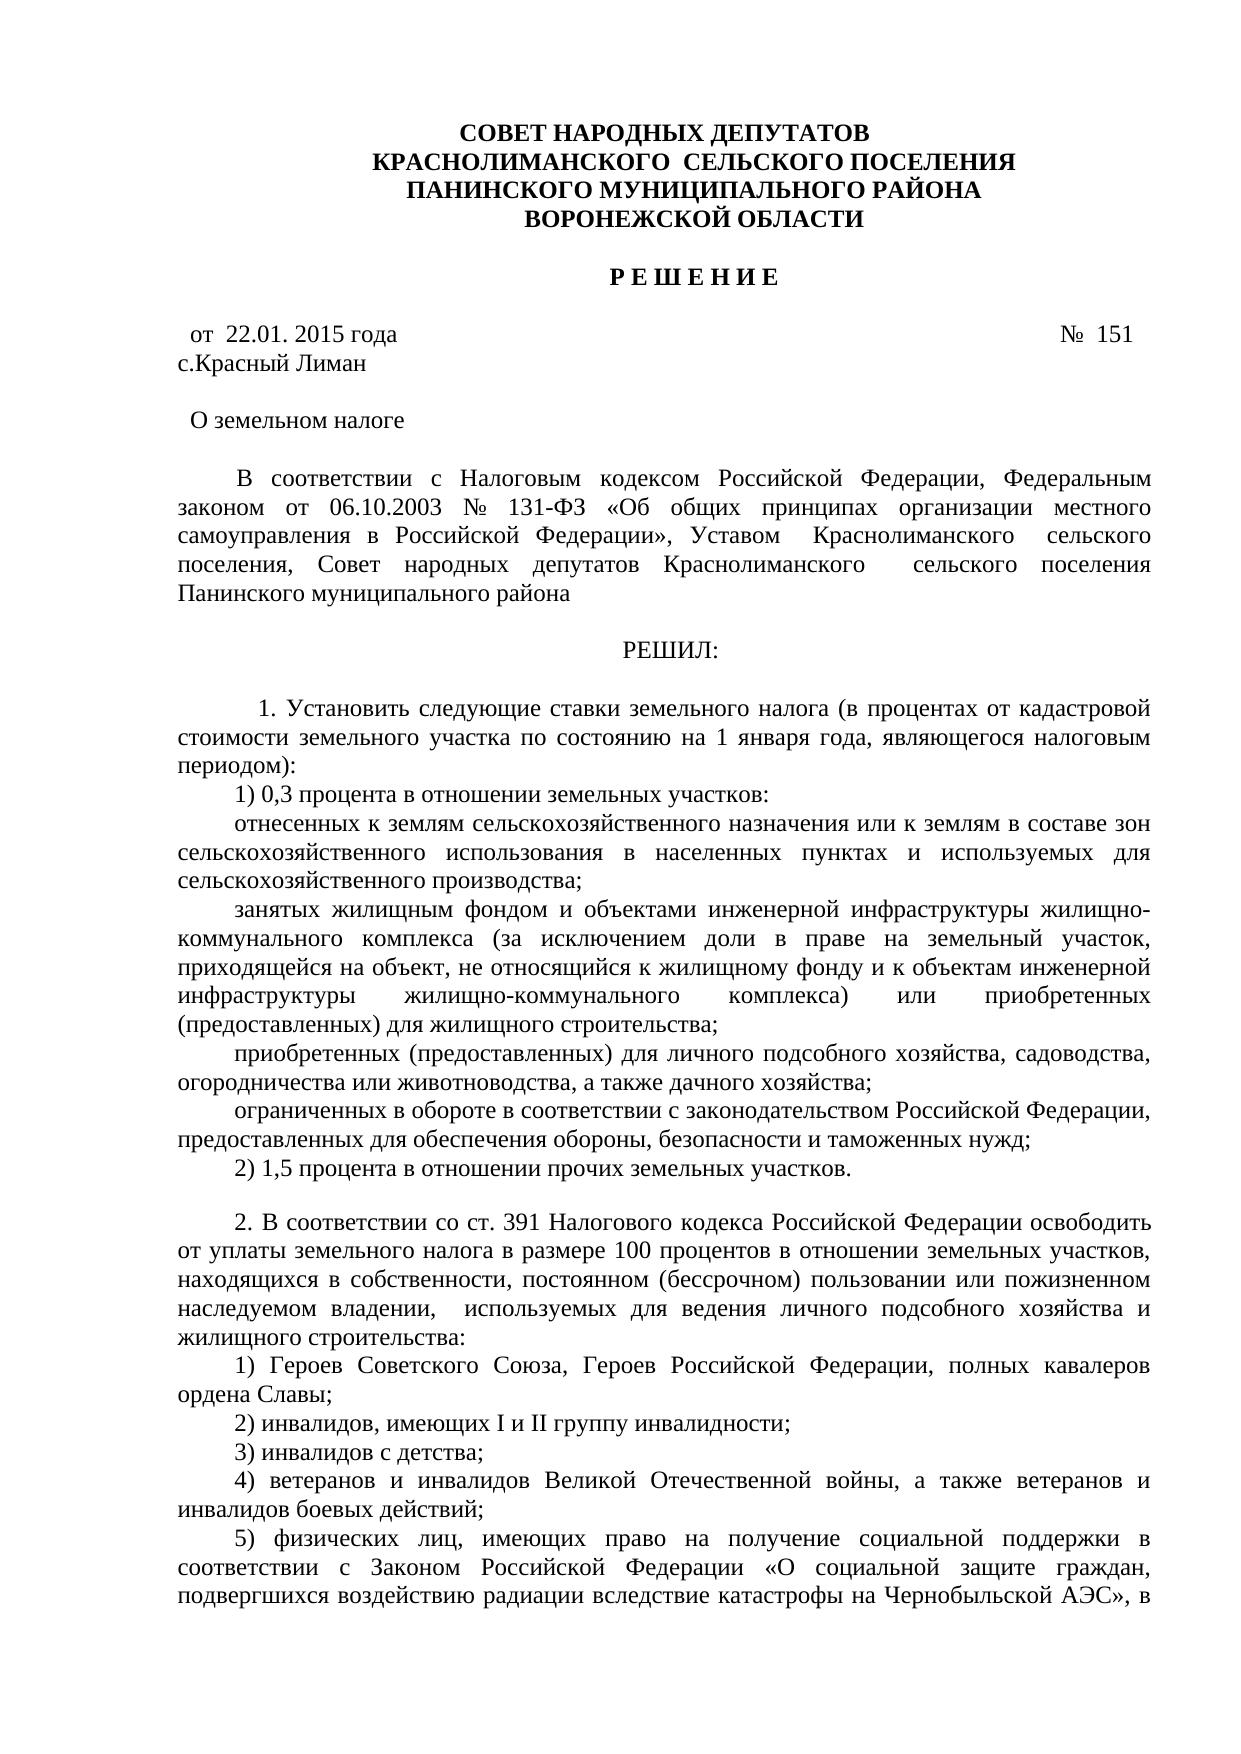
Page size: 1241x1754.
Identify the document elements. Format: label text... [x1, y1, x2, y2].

text 4) ветеранов и инвалидов Великой Отечественной войны, а также ветеранов и инвалидов боевых действий; [177, 1466, 1152, 1523]
text приобретенных (предоставленных) для личного подсобного хозяйства, садоводства, огородничества или животноводства, а также дачного хозяйства; [177, 1038, 1152, 1096]
text 2) 1,5 процента в отношении прочих земельных участков. [177, 1153, 1152, 1182]
text с.Красный Лиман [177, 348, 1152, 377]
text 2. В соответствии со ст. 391 Налогового кодекса Российской Федерации освободить от уплаты земельного налога в размере 100 процентов в отношении земельных участков, находящихся в собственности, постоянном (бессрочном) пользовании или пожизненном наследуемом владении, используемых для ведения личного подсобного хозяйства и жилищного строительства: [177, 1207, 1152, 1351]
text от 22.01. 2015 года № 151 [177, 319, 1152, 348]
text В соответствии с Налоговым кодексом Российской Федерации, Федеральным законом от 06.10.2003 № 131-ФЗ «Об общих принципах организации местного самоуправления в Российской Федерации», Уставом Краснолиманского сельского поселения, Совет народных депутатов Краснолиманского сельского поселения Панинского муниципального района [177, 463, 1152, 607]
subtitle Р Е Ш Е Н И Е [177, 262, 1152, 291]
text РЕШИЛ: [177, 636, 1152, 664]
text КРАСНОЛИМАНСКОГО СЕЛЬСКОГО ПОСЕЛЕНИЯ [177, 147, 1152, 176]
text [177, 1523, 1152, 1609]
text отнесенных к землям сельскохозяйственного назначения или к землям в составе зон сельскохозяйственного использования в населенных пунктах и используемых для сельскохозяйственного производства; [177, 808, 1152, 894]
text 2) инвалидов, имеющих I и II группу инвалидности; [177, 1408, 1152, 1437]
text О земельном налоге [177, 406, 1152, 434]
title СОВЕТ НАРОДНЫХ ДЕПУТАТОВ [177, 118, 1152, 147]
text 1) Героев Советского Союза, Героев Российской Федерации, полных кавалеров ордена Славы; [177, 1351, 1152, 1408]
text 1) 0,3 процента в отношении земельных участков: [177, 779, 1152, 808]
text занятых жилищным фондом и объектами инженерной инфраструктуры жилищно-коммунального комплекса (за исключением доли в праве на земельный участок, приходящейся на объект, не относящийся к жилищному фонду и к объектам инженерной инфраструктуры жилищно-коммунального комплекса) или приобретенных (предоставленных) для жилищного строительства; [177, 894, 1152, 1038]
text ВОРОНЕЖСКОЙ ОБЛАСТИ [177, 204, 1152, 233]
text 3) инвалидов с детства; [177, 1437, 1152, 1466]
text ограниченных в обороте в соответствии с законодательством Российской Федерации, предоставленных для обеспечения обороны, безопасности и таможенных нужд; [177, 1096, 1152, 1153]
text ПАНИНСКОГО МУНИЦИПАЛЬНОГО РАЙОНА [177, 176, 1152, 204]
text 1. Установить следующие ставки земельного налога (в процентах от кадастровой стоимости земельного участка по состоянию на 1 января года, являющегося налоговым периодом): [177, 693, 1152, 779]
